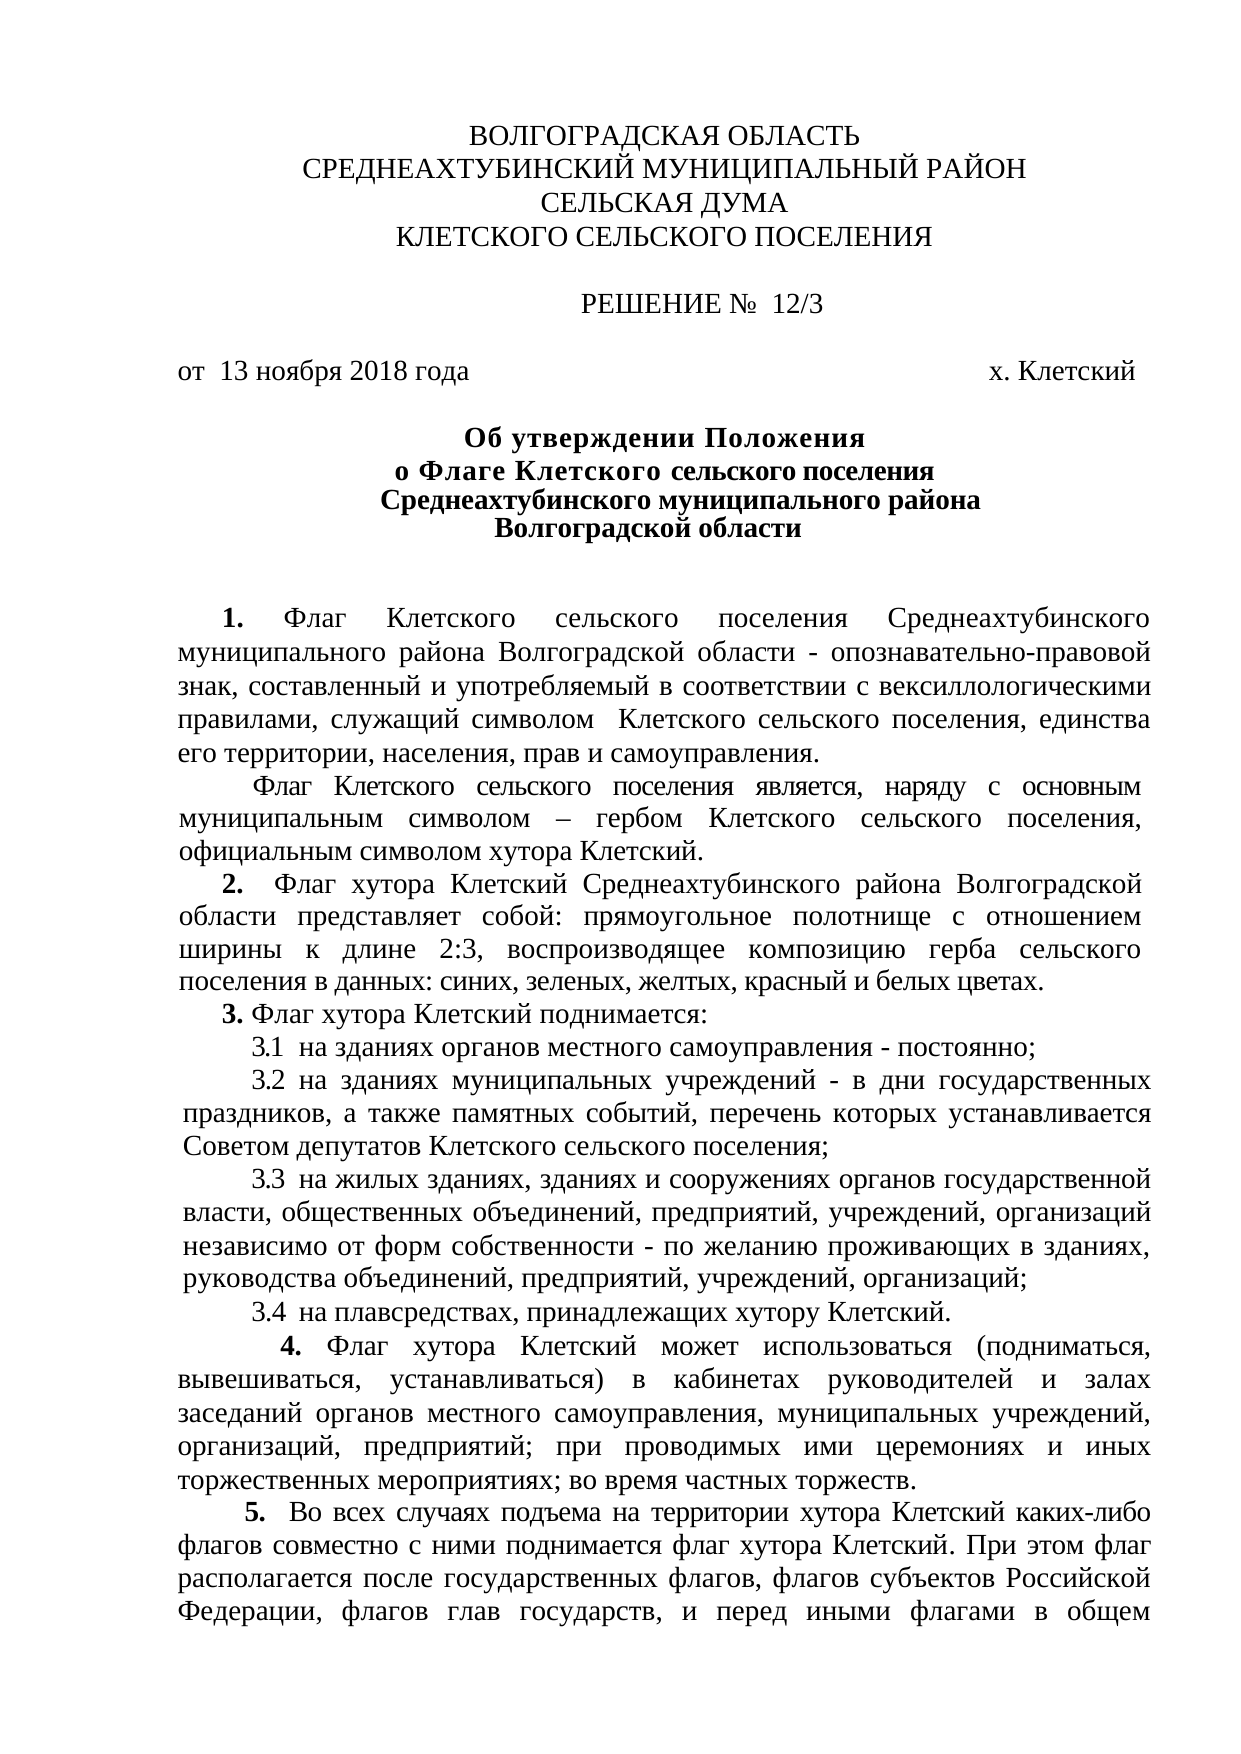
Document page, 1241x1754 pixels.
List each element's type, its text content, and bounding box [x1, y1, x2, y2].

text Флаг Клетского сельского поселения является, наряду с основным муниципальным символом – гербом Клетского сельского поселения, официальным символом хутора Клетский. [179, 769, 1142, 867]
text 2. Флаг хутора Клетский Среднеахтубинского района Волгоградской области представляет собой: прямоугольное полотнище с отношением ширины к длине 2:3, воспроизводящее композицию герба сельского поселения в данных: синих, зеленых, желтых, красный и белых цветах. [179, 867, 1142, 997]
text ВОЛГОГРАДСКАЯ ОБЛАСТЬ [177, 118, 1152, 152]
text РЕШЕНИЕ № 12/3 [177, 286, 1152, 319]
text КЛЕТСКОГО СЕЛЬСКОГО ПОСЕЛЕНИЯ [177, 219, 1152, 252]
text 3. Флаг хутора Клетский поднимается: [177, 998, 1142, 1030]
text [177, 1495, 1152, 1627]
list на плавсредствах, принадлежащих хутору Клетский. [177, 1294, 1152, 1328]
list на зданиях муниципальных учреждений - в дни государственных праздников, а также памятных событий, перечень которых устанавливается Советом депутатов Клетского сельского поселения; [183, 1063, 1152, 1162]
list на зданиях органов местного самоуправления - постоянно; [177, 1030, 1152, 1063]
text 4. Флаг хутора Клетский может использоваться (подниматься, вывешиваться, устанавливаться) в кабинетах руководителей и залах заседаний органов местного самоуправления, муниципальных учреждений, организаций, предприятий; при проводимых ими церемониях и иных торжественных мероприятиях; во время частных торжеств. [177, 1328, 1152, 1495]
text от 13 ноября 2018 года х. Клетский [177, 353, 1152, 386]
text о Флаге Клетского сельского поселения [162, 453, 1167, 487]
text Среднеахтубинского муниципального района [177, 487, 1112, 515]
text Волгоградской области [177, 515, 1112, 543]
text СРЕДНЕАХТУБИНСКИЙ МУНИЦИПАЛЬНЫЙ РАЙОН [177, 152, 1152, 185]
text 1. Флаг Клетского сельского поселения Среднеахтубинского муниципального района Волгоградской области - опознавательно-правовой знак, составленный и употребляемый в соответствии с вексиллологическими правилами, служащий символом Клетского сельского поселения, единства его территории, населения, прав и самоуправления. [177, 601, 1152, 769]
list на жилых зданиях, зданиях и сооружениях органов государственной власти, общественных объединений, предприятий, учреждений, организаций независимо от форм собственности - по желанию проживающих в зданиях, руководства объединений, предприятий, учреждений, организаций; [183, 1162, 1152, 1294]
text Об утверждении Положения [162, 420, 1167, 453]
text СЕЛЬСКАЯ ДУМА [177, 185, 1152, 219]
